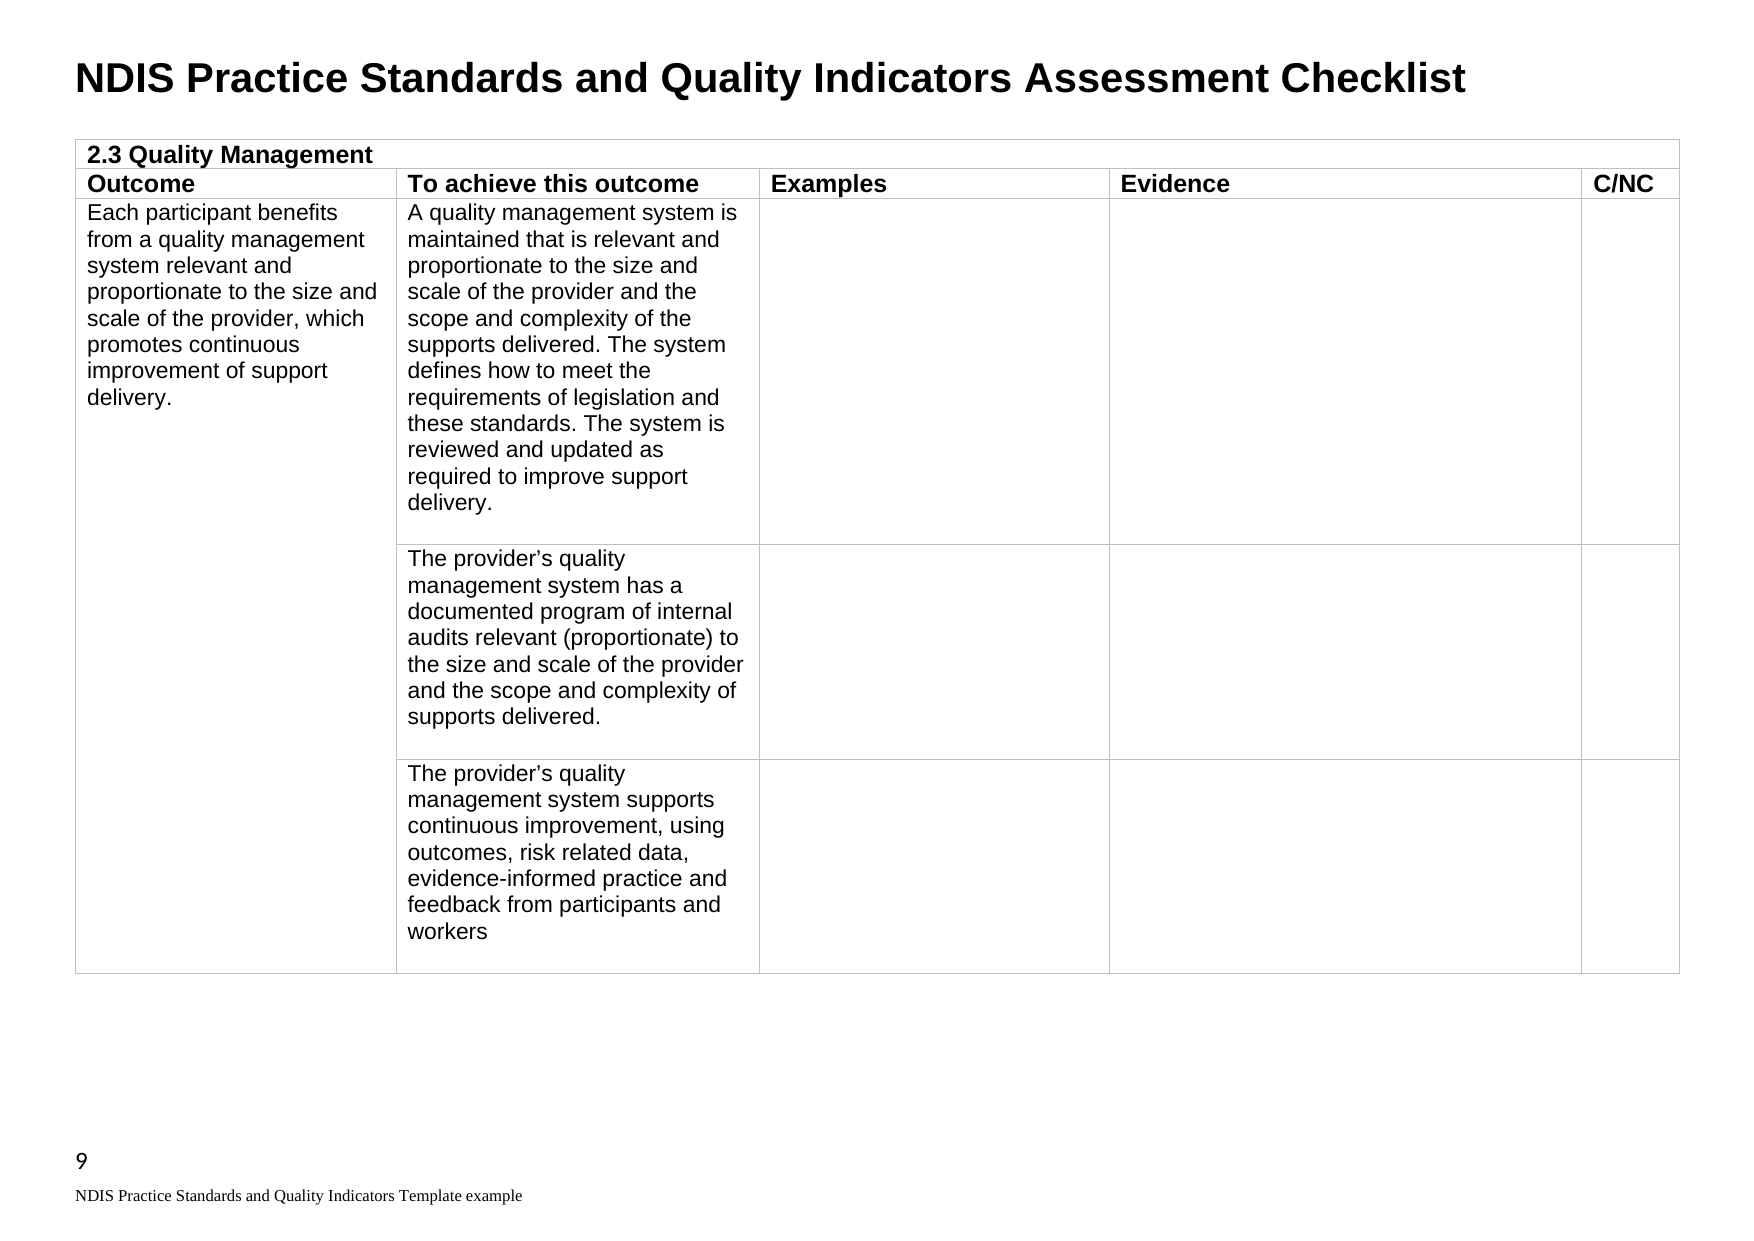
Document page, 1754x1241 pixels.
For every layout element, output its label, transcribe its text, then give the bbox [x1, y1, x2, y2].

table_cell Evidence [1110, 169, 1581, 198]
table_cell [760, 545, 1109, 758]
table_cell Each participant benefits from a quality management system relevant and proportionate to the size and scale of the provider, which promotes continuous improvement of support delivery. [76, 199, 396, 973]
table_cell C/NC [1582, 169, 1679, 198]
table_cell The provider’s quality management system has a documented program of internal audits relevant (proportionate) to the size and scale of the provider and the scope and complexity of supports delivered. [397, 545, 759, 758]
table_cell A quality management system is maintained that is relevant and proportionate to the size and scale of the provider and the scope and complexity of the supports delivered. The system defines how to meet the requirements of legislation and these standards. The system is reviewed and updated as required to improve support delivery. [397, 199, 759, 544]
table_header 2.3 Quality Management [76, 140, 1679, 168]
table_cell The provider’s quality management system supports continuous improvement, using outcomes, risk related data, evidence-informed practice and feedback from participants and workers [397, 760, 759, 973]
table_cell Outcome [76, 169, 396, 198]
table_cell [1110, 199, 1581, 544]
table_cell [1110, 545, 1581, 758]
table_cell [760, 760, 1109, 973]
table_cell [760, 199, 1109, 544]
table_cell [1110, 760, 1581, 973]
table_cell [1582, 545, 1679, 758]
table_cell [1582, 199, 1679, 544]
table_cell To achieve this outcome [397, 169, 759, 198]
table_cell Examples [760, 169, 1109, 198]
table_cell [1582, 760, 1679, 973]
